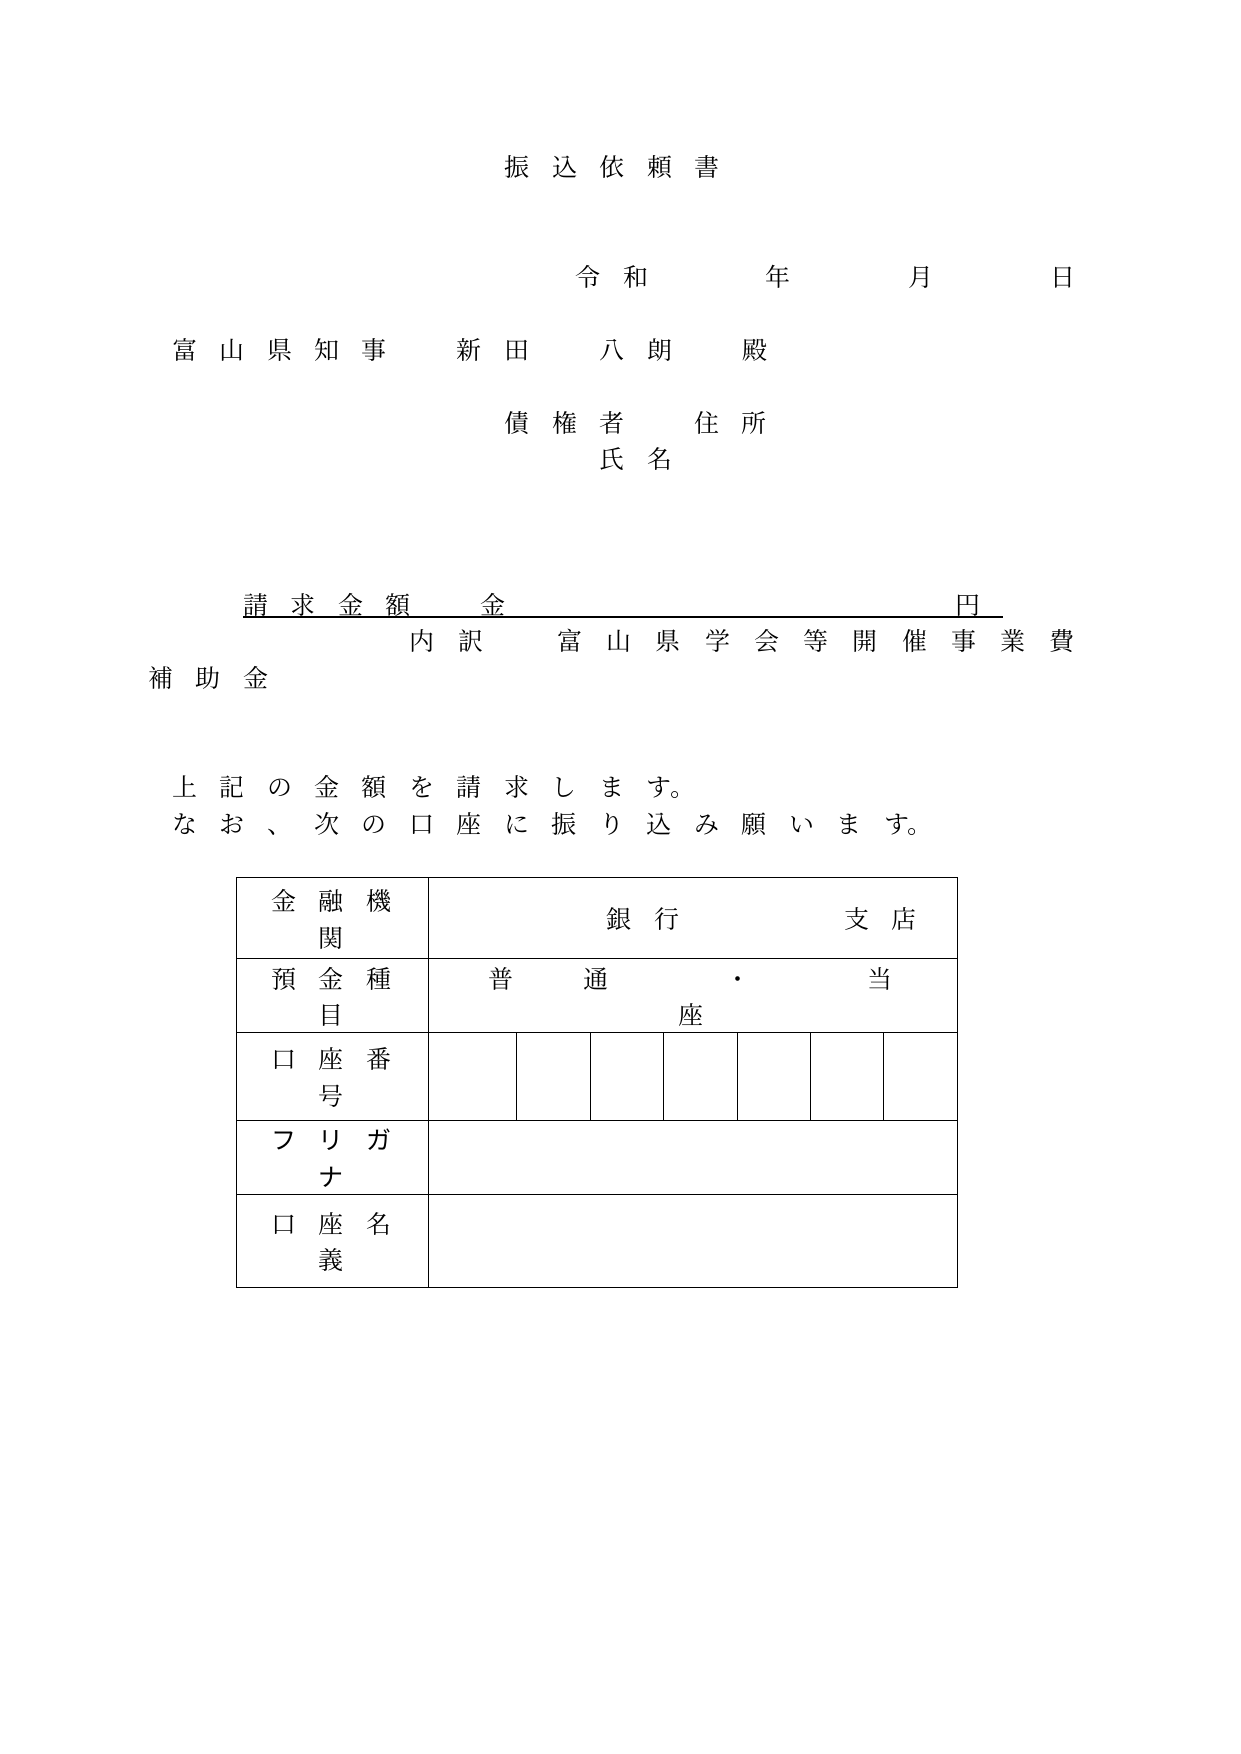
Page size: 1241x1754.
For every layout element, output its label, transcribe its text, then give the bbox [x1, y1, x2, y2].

text 債権者 住所 [148, 403, 1098, 439]
table_cell [591, 1033, 663, 1119]
text 内訳 富山県学会等開催事業費補助金 [148, 622, 1098, 695]
table_cell [811, 1033, 883, 1119]
text 令和 年 月 日 [148, 257, 1098, 294]
text 振込依頼書 [148, 148, 1098, 184]
table_cell 預金種目 [237, 959, 428, 1032]
text 氏名 [148, 439, 1098, 476]
table_cell [429, 1033, 516, 1119]
table_cell 口座名義 [237, 1195, 428, 1287]
text 上記の金額を請求します。 [148, 768, 1098, 804]
text なお、次の口座に振り込み願います。 [148, 804, 1098, 841]
text 富山県知事 新田 八朗 殿 [148, 330, 1098, 367]
table_cell [429, 1121, 957, 1193]
table_cell [429, 1195, 957, 1287]
table_cell [738, 1033, 810, 1119]
table_header 金融機関 [237, 878, 428, 958]
table_cell [517, 1033, 590, 1119]
text 請求金額 金 円 [148, 585, 1098, 622]
table_cell 口座番号 [237, 1033, 428, 1119]
table_header 銀行 支店 [429, 878, 957, 958]
table_cell フリガナ [237, 1121, 428, 1193]
table_cell [664, 1033, 737, 1119]
table_cell [884, 1033, 957, 1119]
table_cell 普 通 ・ 当 座 [429, 959, 957, 1032]
